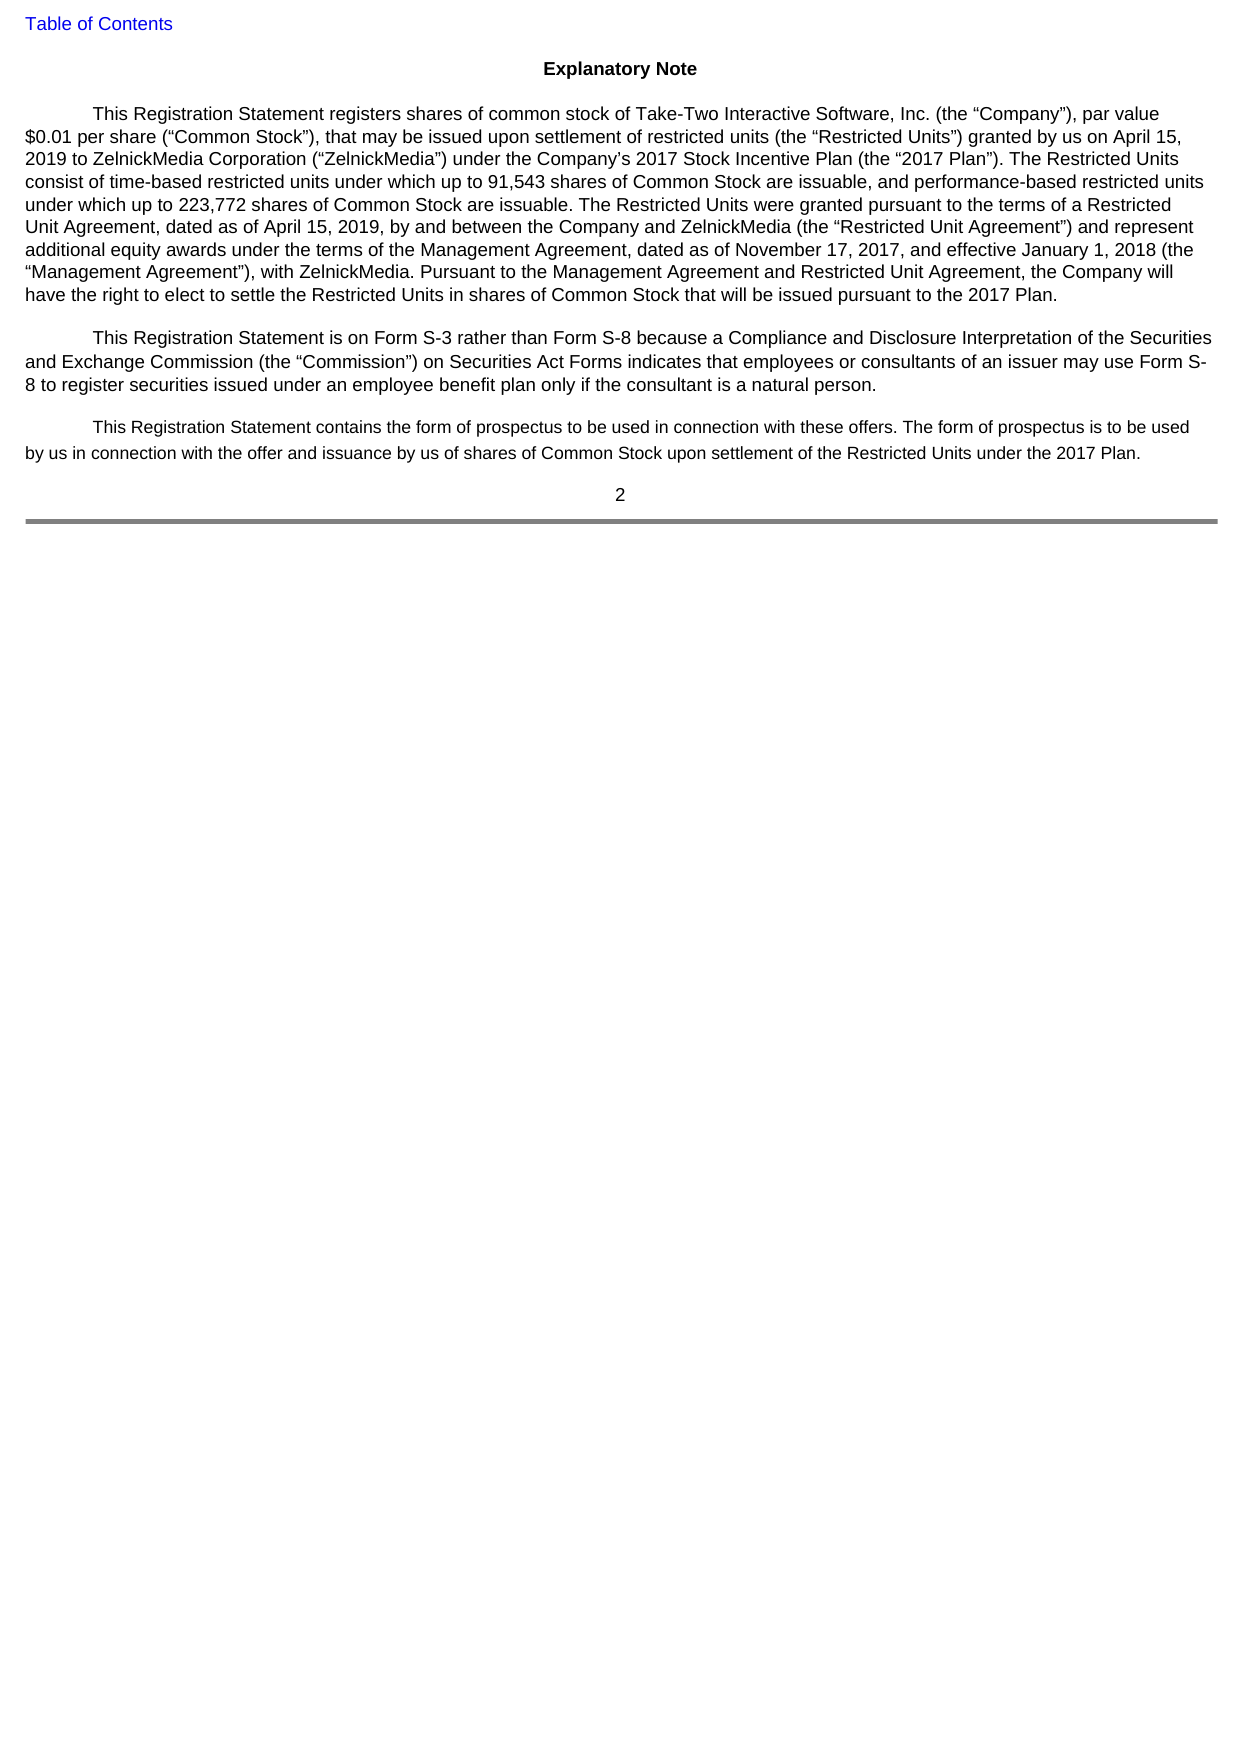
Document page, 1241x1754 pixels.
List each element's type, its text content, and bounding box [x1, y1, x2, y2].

picture [25, 519, 1218, 524]
text 2 [25, 484, 1215, 506]
text Table of Contents [25, 13, 1213, 34]
text This Registration Statement contains the form of prospectus to be used in connection with these offers. The form of prospectus is to be used by us in connection with the offer and issuance by us of shares of Common Stock upon settlement of the Restricted Units under the 2017 Plan. [25, 417, 1207, 463]
text This Registration Statement registers shares of common stock of Take-Two Interactive Software, Inc. (the “Company”), par value $0.01 per share (“Common Stock”), that may be issued upon settlement of restricted units (the “Restricted Units”) granted by us on April 15, 2019 to ZelnickMedia Corporation (“ZelnickMedia”) under the Company’s 2017 Stock Incentive Plan (the “2017 Plan”). The Restricted Units consist of time-based restricted units under which up to 91,543 shares of Common Stock are issuable, and performance-based restricted units under which up to 223,772 shares of Common Stock are issuable. The Restricted Units were granted pursuant to the terms of a Restricted Unit Agreement, dated as of April 15, 2019, by and between the Company and ZelnickMedia (the “Restricted Unit Agreement”) and represent additional equity awards under the terms of the Management Agreement, dated as of November 17, 2017, and effective January 1, 2018 (the “Management Agreement”), with ZelnickMedia. Pursuant to the Management Agreement and Restricted Unit Agreement, the Company will have the right to elect to settle the Restricted Units in shares of Common Stock that will be issued pursuant to the 2017 Plan. [25, 103, 1209, 305]
text This Registration Statement is on Form S-3 rather than Form S-8 because a Compliance and Disclosure Interpretation of the Securities and Exchange Commission (the “Commission”) on Securities Act Forms indicates that employees or consultants of an issuer may use Form S-8 to register securities issued under an employee benefit plan only if the consultant is a natural person. [25, 327, 1213, 396]
text Explanatory Note [25, 58, 1215, 79]
